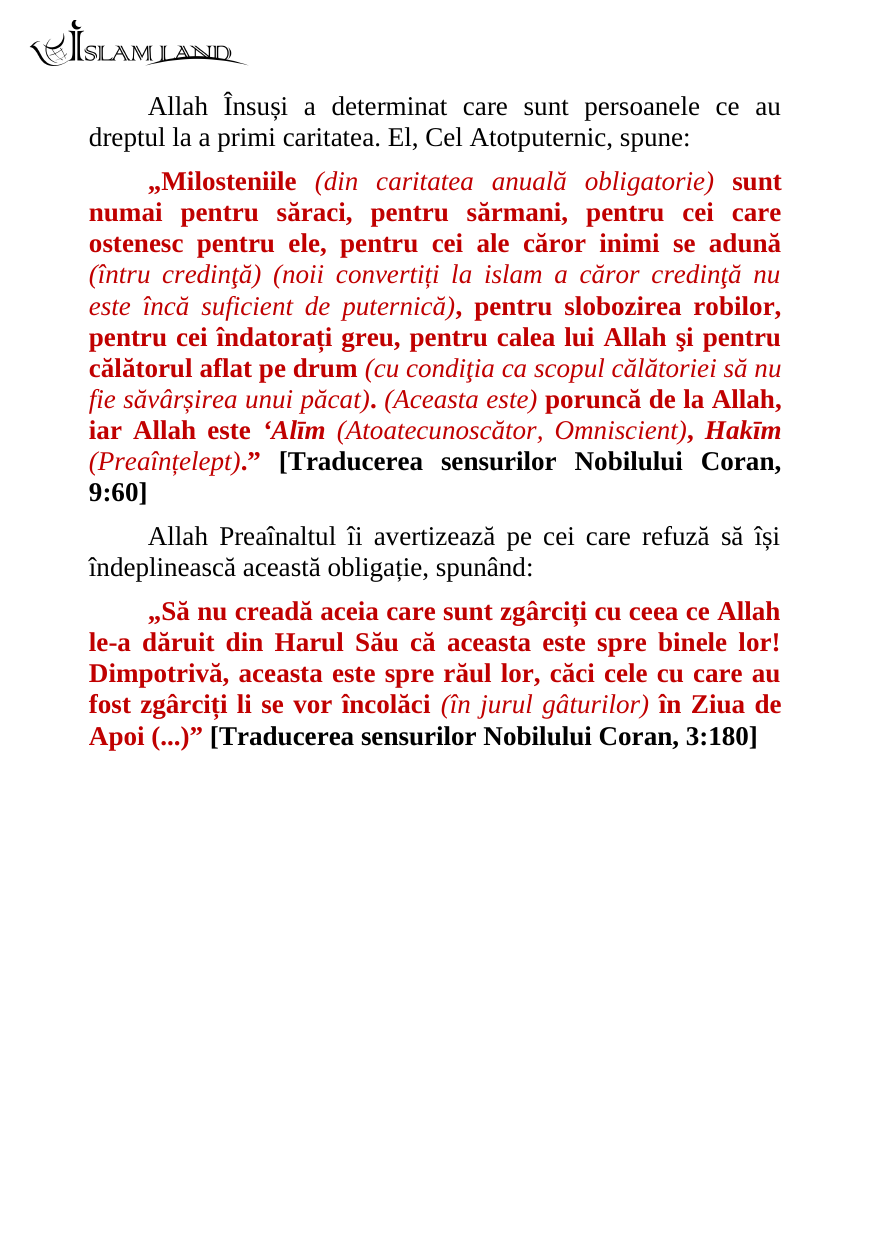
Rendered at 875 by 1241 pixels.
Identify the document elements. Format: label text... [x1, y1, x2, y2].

text Allah Preaînaltul îi avertizează pe cei care refuză să își îndeplinească această obligație, spunând: [89, 520, 782, 582]
picture [29, 20, 249, 66]
text Allah Însuși a determinat care sunt persoanele ce au dreptul la a primi caritatea. El, Cel Atotputernic, spune: [89, 90, 782, 153]
text „Să nu creadă aceia care sunt zgârciți cu ceea ce Allah le-a dăruit din Harul Său că aceasta este spre binele lor! Dimpotrivă, aceasta este spre răul lor, căci cele cu care au fost zgârciți li se vor încolăci (în jurul gâturilor) în Ziua de Apoi (...)” [Traducerea sensurilor Nobilului Coran, 3:180] [89, 595, 782, 751]
text „Milosteniile (din caritatea anuală obligatorie) sunt numai pentru săraci, pentru sărmani, pentru cei care ostenesc pentru ele, pentru cei ale căror inimi se adună (întru credinţă) (noii convertiți la islam a căror credinţă nu este încă suficient de puternică), pentru slobozirea robilor, pentru cei îndatorați greu, pentru calea lui Allah şi pentru călătorul aflat pe drum (cu condiţia ca scopul călătoriei să nu fie săvârșirea unui păcat). (Aceasta este) poruncă de la Allah, iar Allah este ‘Alīm (Atoatecunoscător, Omniscient), Hakīm (Preaînțelept).” [Traducerea sensurilor Nobilului Coran, 9:60] [89, 165, 782, 508]
